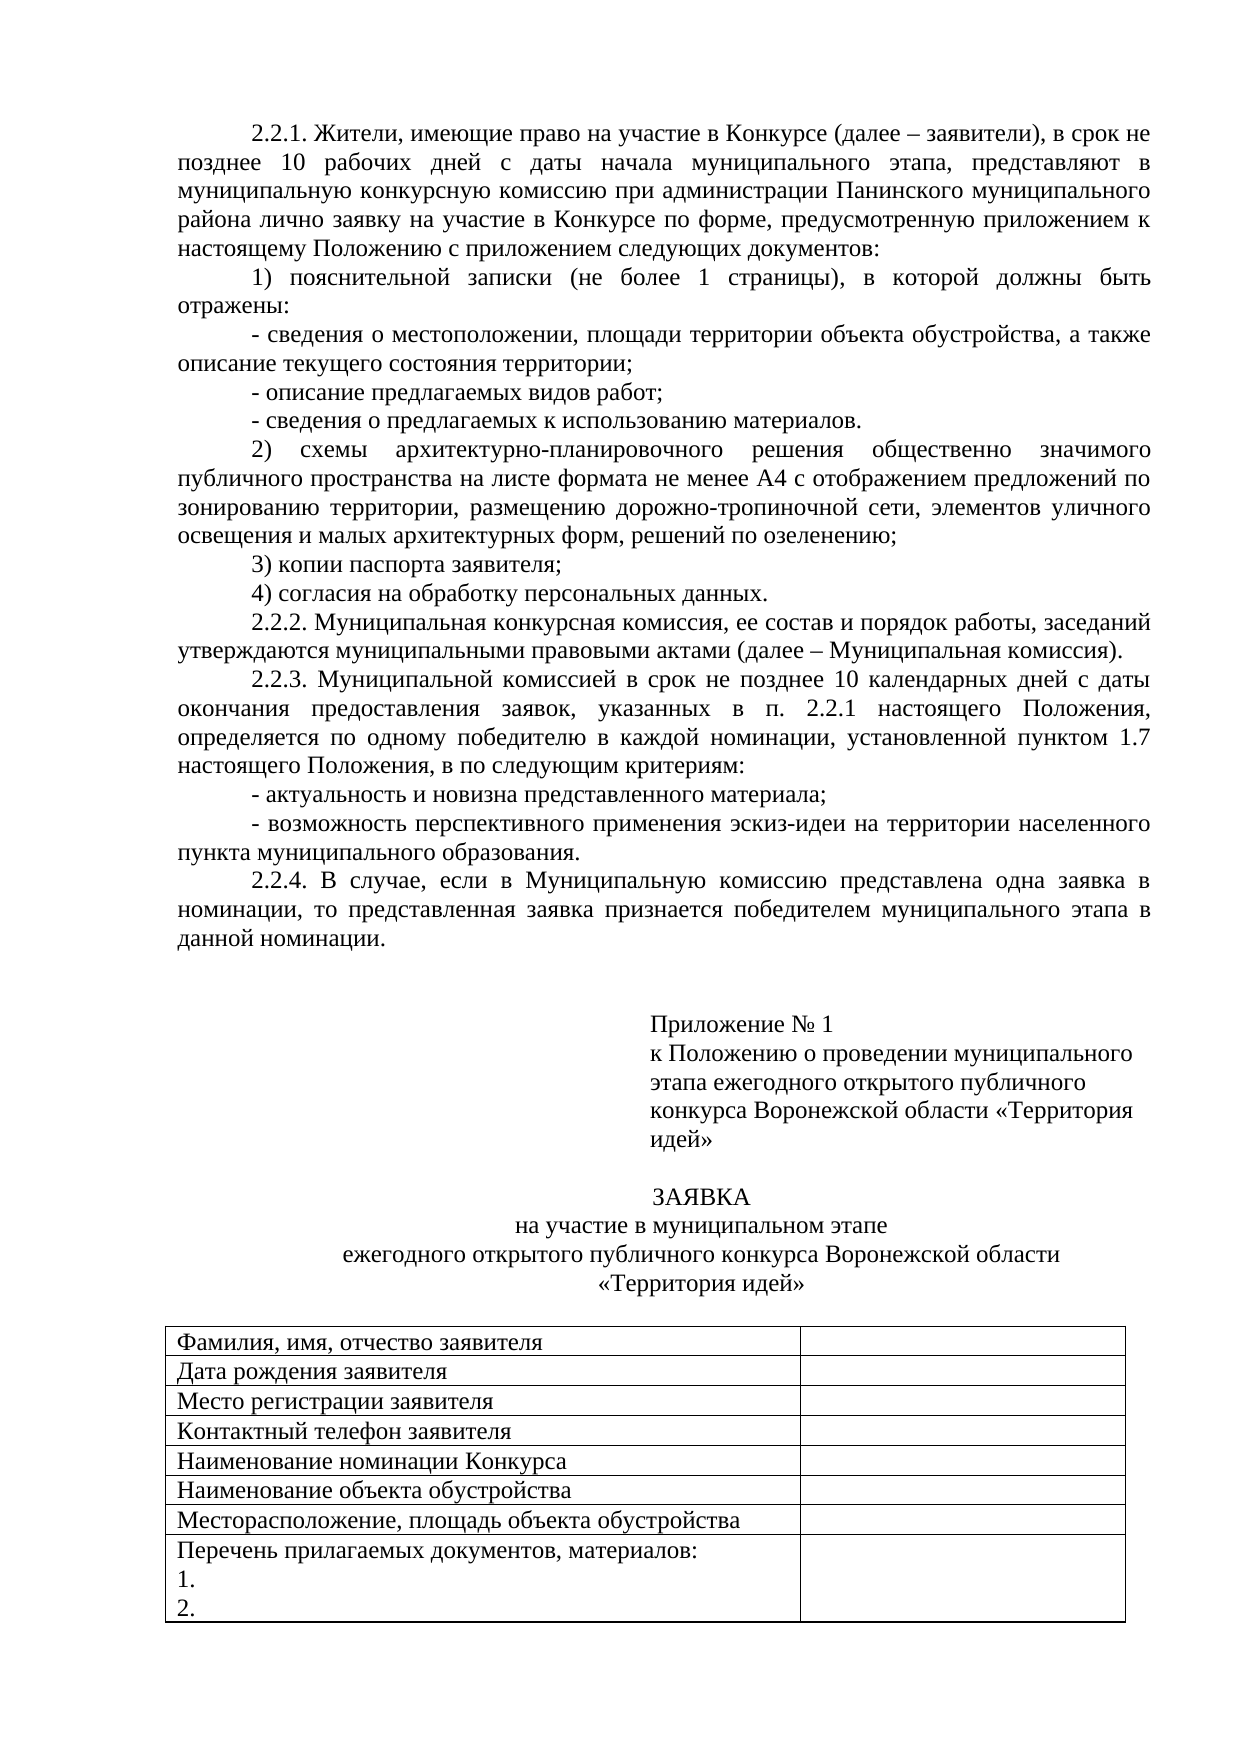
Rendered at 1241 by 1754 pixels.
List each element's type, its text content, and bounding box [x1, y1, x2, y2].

table_cell [801, 1386, 1125, 1415]
text - сведения о предлагаемых к использованию материалов. [177, 406, 1152, 434]
text на участие в муниципальном этапе [177, 1211, 1152, 1239]
table_cell Место регистрации заявителя [166, 1386, 800, 1415]
table_cell Контактный телефон заявителя [166, 1416, 800, 1445]
table_cell Наименование номинации Конкурса [166, 1446, 800, 1474]
table_cell Наименование объекта обустройства [166, 1476, 800, 1504]
text 2.2.4. В случае, если в Муниципальную комиссию представлена одна заявка в номинации, то представленная заявка признается победителем муниципального этапа в данной номинации. [177, 866, 1152, 952]
text 3) копии паспорта заявителя; [177, 549, 1152, 578]
text 2.2.2. Муниципальная конкурсная комиссия, ее состав и порядок работы, заседаний утверждаются муниципальными правовыми актами (далее – Муниципальная комиссия). [177, 607, 1152, 664]
table_cell [801, 1535, 1125, 1621]
text - актуальность и новизна представленного материала; [177, 779, 1152, 808]
table_cell [801, 1356, 1125, 1385]
text Приложение № 1 [650, 1009, 1152, 1038]
table_cell [801, 1476, 1125, 1504]
text 2) схемы архитектурно-планировочного решения общественно значимого публичного пространства на листе формата не менее А4 с отображением предложений по зонированию территории, размещению дорожно-тропиночной сети, элементов уличного освещения и малых архитектурных форм, решений по озеленению; [177, 434, 1152, 549]
text 1) пояснительной записки (не более 1 страницы), в которой должны быть отражены: [177, 262, 1152, 319]
text - сведения о местоположении, площади территории объекта обустройства, а также описание текущего состояния территории; [177, 319, 1152, 377]
text 2.2.1. Жители, имеющие право на участие в Конкурсе (далее – заявители), в срок не позднее 10 рабочих дней с даты начала муниципального этапа, представляют в муниципальную конкурсную комиссию при администрации Панинского муниципального района лично заявку на участие в Конкурсе по форме, предусмотренную приложением к настоящему Положению с приложением следующих документов: [177, 118, 1152, 262]
text 4) согласия на обработку персональных данных. [177, 578, 1152, 607]
table_cell [801, 1416, 1125, 1445]
text ежегодного открытого публичного конкурса Воронежской области [177, 1239, 1152, 1268]
text к Положению о проведении муниципального этапа ежегодного открытого публичного конкурса Воронежской области «Территория идей» [650, 1038, 1152, 1153]
table_header [801, 1327, 1125, 1355]
table_cell Дата рождения заявителя [166, 1356, 800, 1385]
table_cell [801, 1446, 1125, 1474]
text - описание предлагаемых видов работ; [177, 377, 1152, 406]
text «Территория идей» [177, 1268, 1152, 1297]
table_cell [166, 1535, 800, 1621]
text ЗАЯВКА [177, 1182, 1152, 1211]
text - возможность перспективного применения эскиз-идеи на территории населенного пункта муниципального образования. [177, 808, 1152, 866]
table_cell Месторасположение, площадь объекта обустройства [166, 1505, 800, 1534]
text 2.2.3. Муниципальной комиссией в срок не позднее 10 календарных дней с даты окончания предоставления заявок, указанных в п. 2.2.1 настоящего Положения, определяется по одному победителю в каждой номинации, установленной пунктом 1.7 настоящего Положения, в по следующим критериям: [177, 664, 1152, 779]
table_cell [801, 1505, 1125, 1534]
table_header Фамилия, имя, отчество заявителя [166, 1327, 800, 1355]
